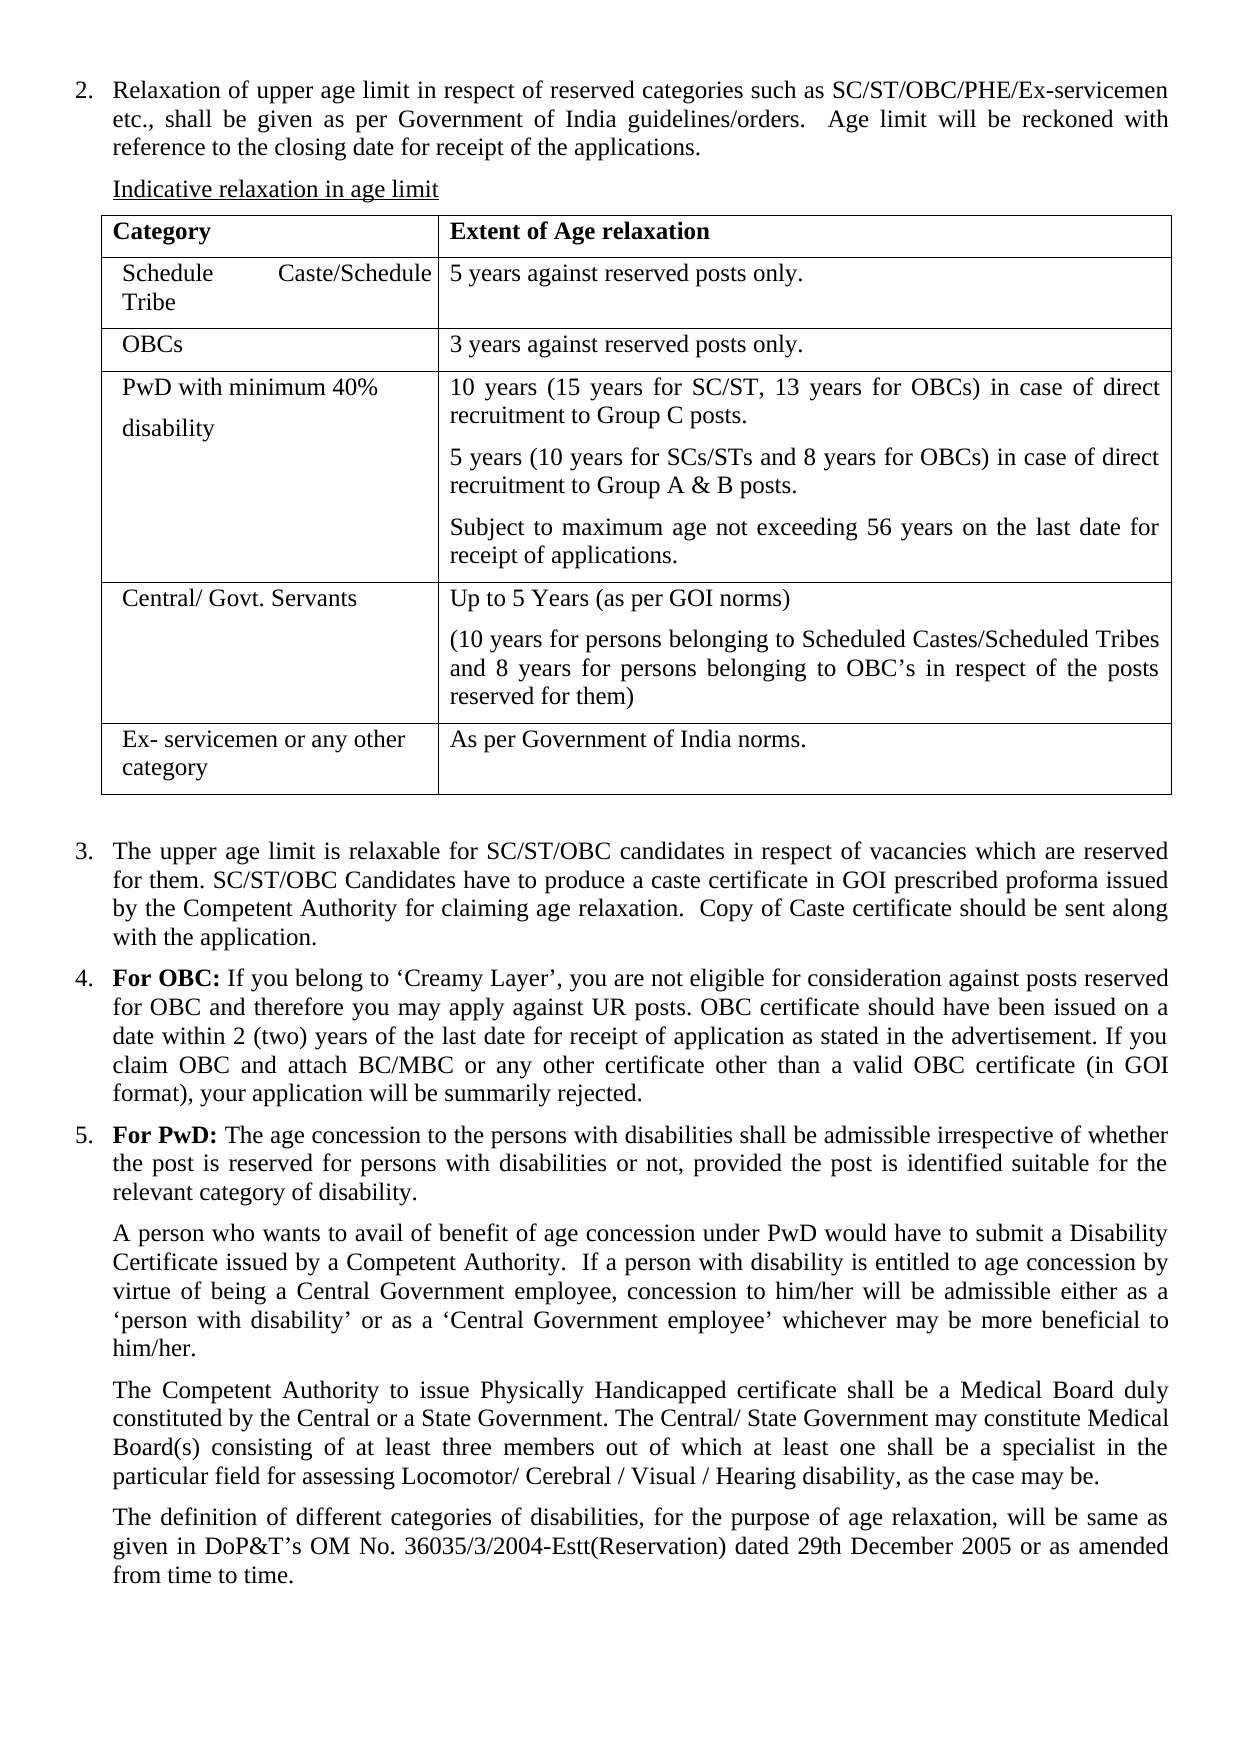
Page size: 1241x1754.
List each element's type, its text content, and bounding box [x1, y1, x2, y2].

table_cell Ex- servicemen or any other category [102, 724, 438, 794]
table_cell 3 years against reserved posts only. [439, 329, 1171, 371]
list Relaxation of upper age limit in respect of reserved categories such as SC/ST/OBC/PHE/Ex-servicemen etc., shall be given as per Government of India guidelines/orders. Age limit will be reckoned with reference to the closing date for receipt of the applications. [75, 75, 1170, 161]
text A person who wants to avail of benefit of age concession under PwD would have to submit a Disability Certificate issued by a Competent Authority. If a person with disability is entitled to age concession by virtue of being a Central Government employee, concession to him/her will be admissible either as a ‘person with disability’ or as a ‘Central Government employee’ whichever may be more beneficial to him/her. [112, 1218, 1170, 1362]
table_cell Up to 5 Years (as per GOI norms) (10 years for persons belonging to Scheduled Castes/Scheduled Tribes and 8 years for persons belonging to OBC’s in respect of the posts reserved for them) [439, 583, 1171, 723]
table_cell Schedule Caste/Schedule Tribe [102, 258, 438, 328]
text Indicative relaxation in age limit [75, 174, 1165, 202]
table_cell OBCs [102, 329, 438, 371]
table_cell 10 years (15 years for SC/ST, 13 years for OBCs) in case of direct recruitment to Group C posts. 5 years (10 years for SCs/STs and 8 years for OBCs) in case of direct recruitment to Group A & B posts. Subject to maximum age not exceeding 56 years on the last date for receipt of applications. [439, 372, 1171, 582]
text The definition of different categories of disabilities, for the purpose of age relaxation, will be same as given in DoP&T’s OM No. 36035/3/2004-Estt(Reservation) dated 29th December 2005 or as amended from time to time. [112, 1502, 1170, 1588]
text The Competent Authority to issue Physically Handicapped certificate shall be a Medical Board duly constituted by the Central or a State Government. The Central/ State Government may constitute Medical Board(s) consisting of at least three members out of which at least one shall be a specialist in the particular field for assessing Locomotor/ Cerebral / Visual / Hearing disability, as the case may be. [112, 1375, 1170, 1490]
table_cell As per Government of India norms. [439, 724, 1171, 794]
list For OBC: If you belong to ‘Creamy Layer’, you are not eligible for consideration against posts reserved for OBC and therefore you may apply against UR posts. OBC certificate should have been issued on a date within 2 (two) years of the last date for receipt of application as stated in the advertisement. If you claim OBC and attach BC/MBC or any other certificate other than a valid OBC certificate (in GOI format), your application will be summarily rejected. [75, 963, 1170, 1107]
table_cell 5 years against reserved posts only. [439, 258, 1171, 328]
list The upper age limit is relaxable for SC/ST/OBC candidates in respect of vacancies which are reserved for them. SC/ST/OBC Candidates have to produce a caste certificate in GOI prescribed proforma issued by the Competent Authority for claiming age relaxation. Copy of Caste certificate should be sent along with the application. [75, 836, 1170, 951]
table_cell PwD with minimum 40% disability [102, 372, 438, 582]
list For PwD: The age concession to the persons with disabilities shall be admissible irrespective of whether the post is reserved for persons with disabilities or not, provided the post is identified suitable for the relevant category of disability. [75, 1120, 1170, 1206]
table_header Category [102, 216, 438, 257]
table_cell Central/ Govt. Servants [102, 583, 438, 723]
table_header Extent of Age relaxation [439, 216, 1171, 257]
